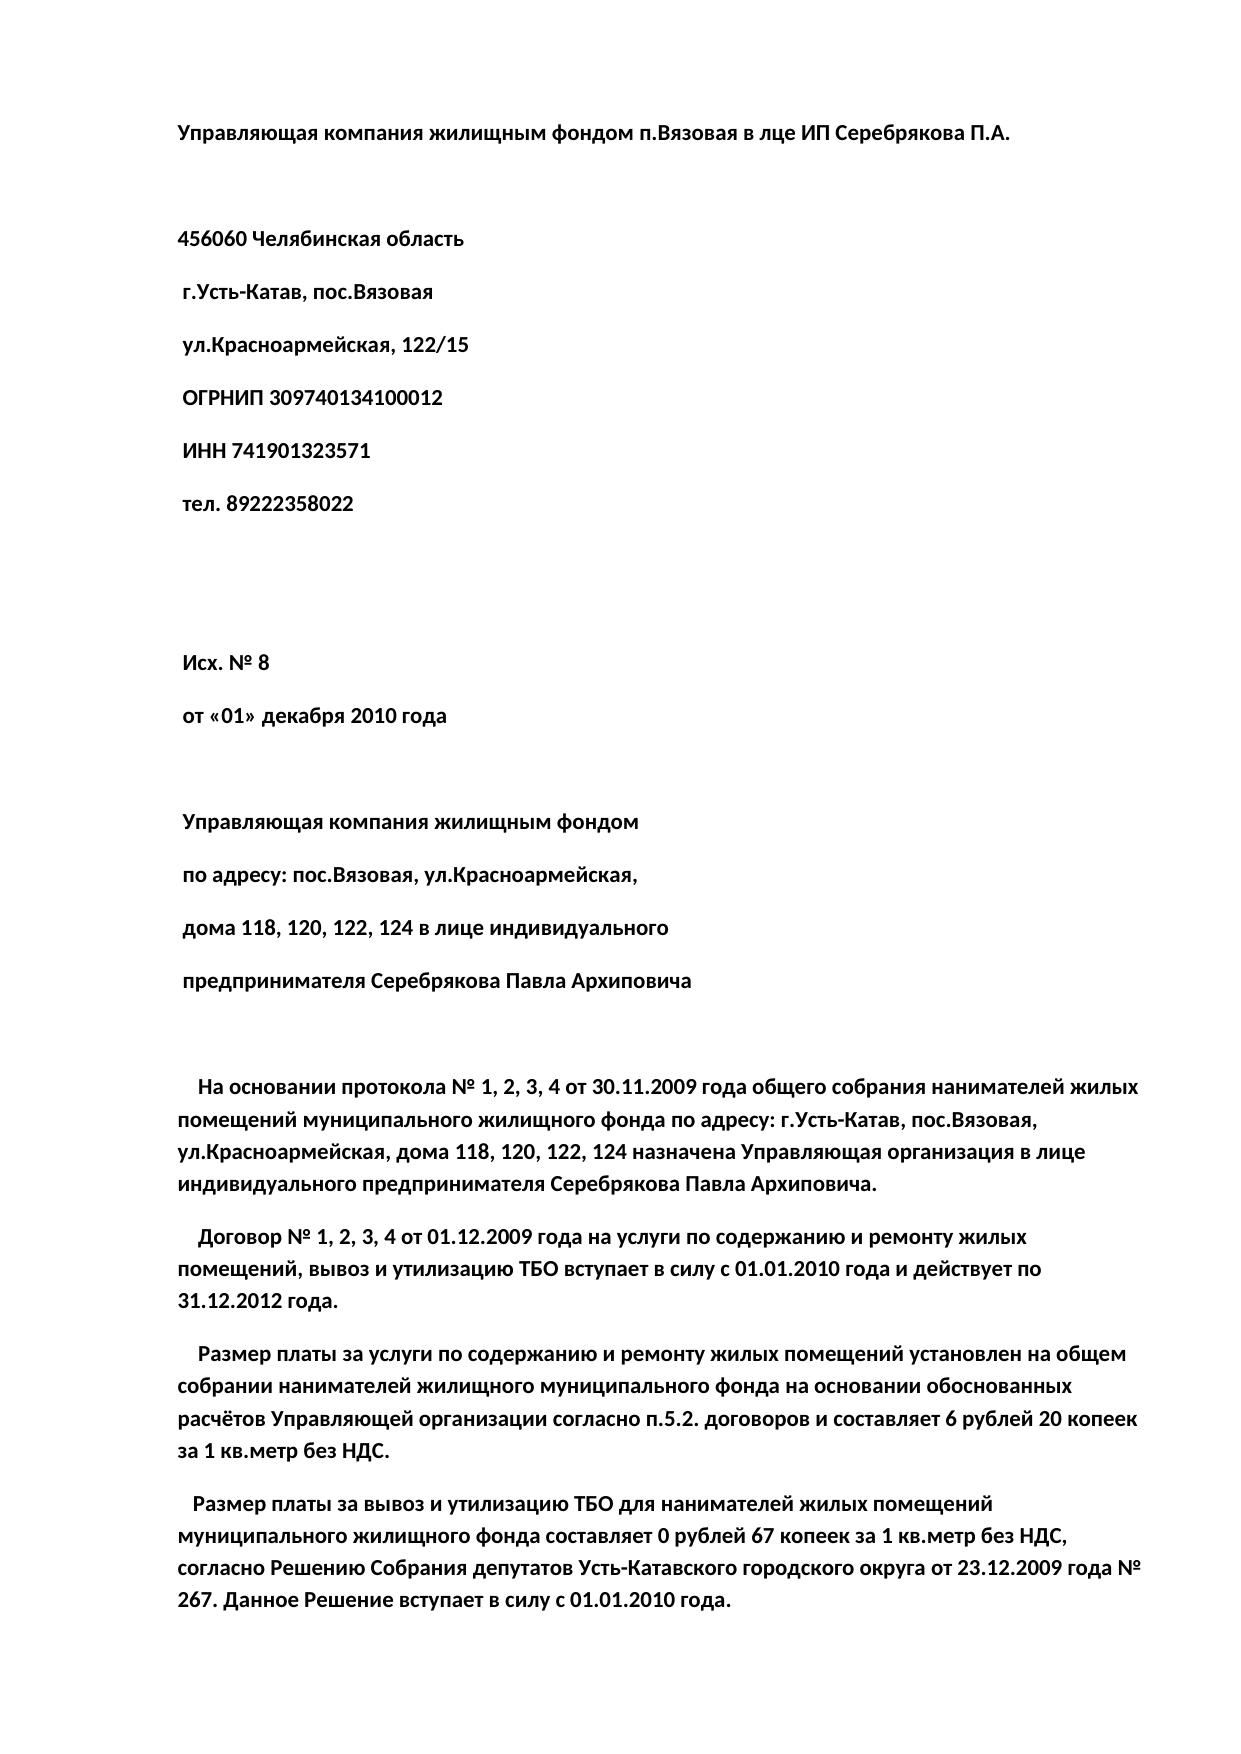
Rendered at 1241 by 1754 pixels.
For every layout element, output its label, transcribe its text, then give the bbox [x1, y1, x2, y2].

text предпринимателя Серебрякова Павла Архиповича [177, 966, 1152, 994]
text Размер платы за услуги по содержанию и ремонту жилых помещений установлен на общем собрании нанимателей жилищного муниципального фонда на основании обоснованных расчётов Управляющей организации согласно п.5.2. договоров и составляет 6 рублей 20 копеек за 1 кв.метр без НДС. [177, 1339, 1152, 1464]
text от «01» декабря 2010 года [177, 701, 1152, 729]
text ул.Красноармейская, 122/15 [177, 330, 1152, 358]
text 456060 Челябинская область [177, 224, 1152, 252]
text по адресу: пос.Вязовая, ул.Красноармейская, [177, 860, 1152, 888]
text Управляющая компания жилищным фондом [177, 807, 1152, 835]
text ОГРНИП 309740134100012 [177, 383, 1152, 411]
text тел. 89222358022 [177, 489, 1152, 517]
text На основании протокола № 1, 2, 3, 4 от 30.11.2009 года общего собрания нанимателей жилых помещений муниципального жилищного фонда по адресу: г.Усть-Катав, пос.Вязовая, ул.Красноармейская, дома 118, 120, 122, 124 назначена Управляющая организация в лице индивидуального предпринимателя Серебрякова Павла Архиповича. [177, 1072, 1152, 1197]
text г.Усть-Катав, пос.Вязовая [177, 277, 1152, 305]
text Размер платы за вывоз и утилизацию ТБО для нанимателей жилых помещений муниципального жилищного фонда составляет 0 рублей 67 копеек за 1 кв.метр без НДС, согласно Решению Собрания депутатов Усть-Катавского городского округа от 23.12.2009 года № 267. Данное Решение вступает в силу с 01.01.2010 года. [177, 1489, 1152, 1614]
text Управляющая компания жилищным фондом п.Вязовая в лце ИП Серебрякова П.А. [177, 118, 1152, 146]
text дома 118, 120, 122, 124 в лице индивидуального [177, 913, 1152, 941]
text Исх. № 8 [177, 648, 1152, 676]
text Договор № 1, 2, 3, 4 от 01.12.2009 года на услуги по содержанию и ремонту жилых помещений, вывоз и утилизацию ТБО вступает в силу с 01.01.2010 года и действует по 31.12.2012 года. [177, 1222, 1152, 1314]
text ИНН 741901323571 [177, 436, 1152, 464]
